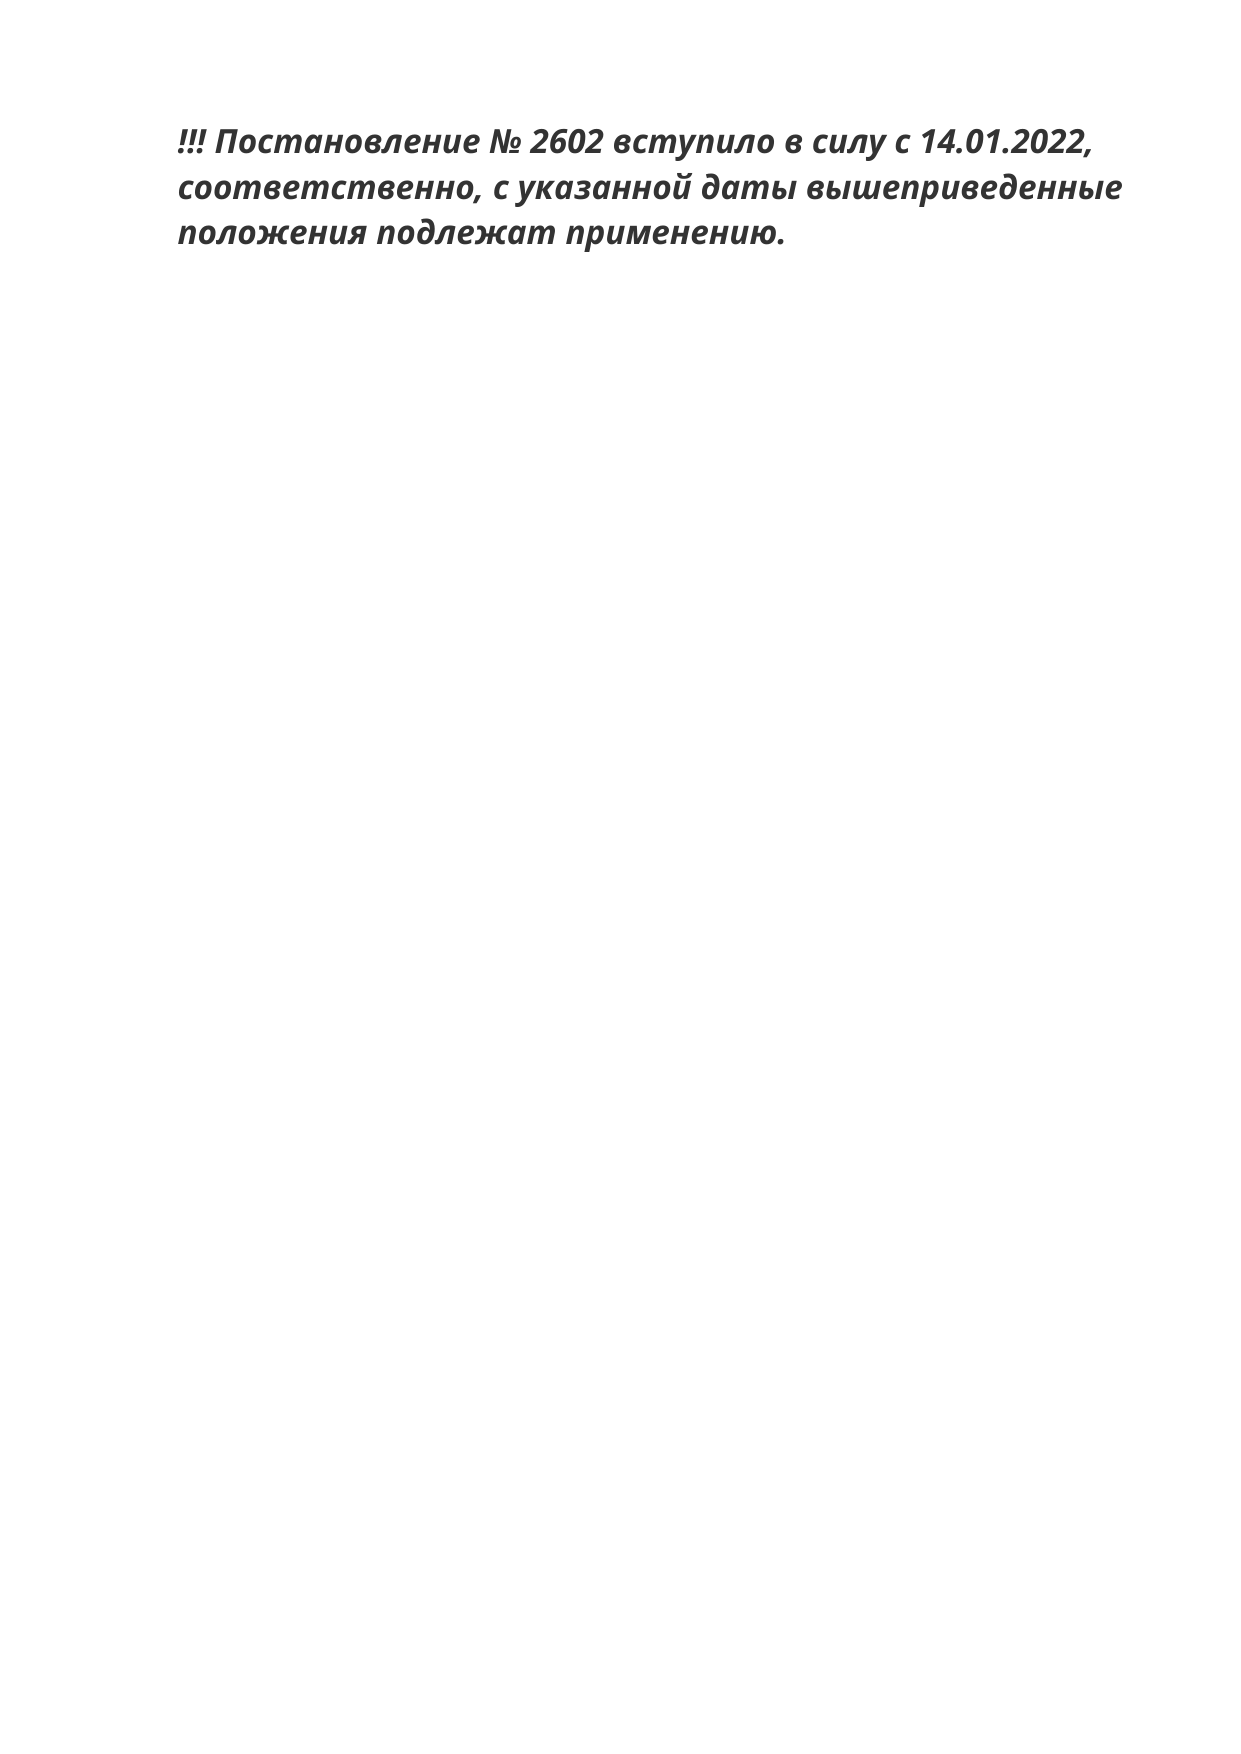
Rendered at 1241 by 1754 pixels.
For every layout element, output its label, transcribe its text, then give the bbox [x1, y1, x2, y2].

text !!! Постановление № 2602 вступило в силу с 14.01.2022, соответственно, с указанной даты вышеприведенные положения подлежат применению. [177, 118, 1152, 254]
